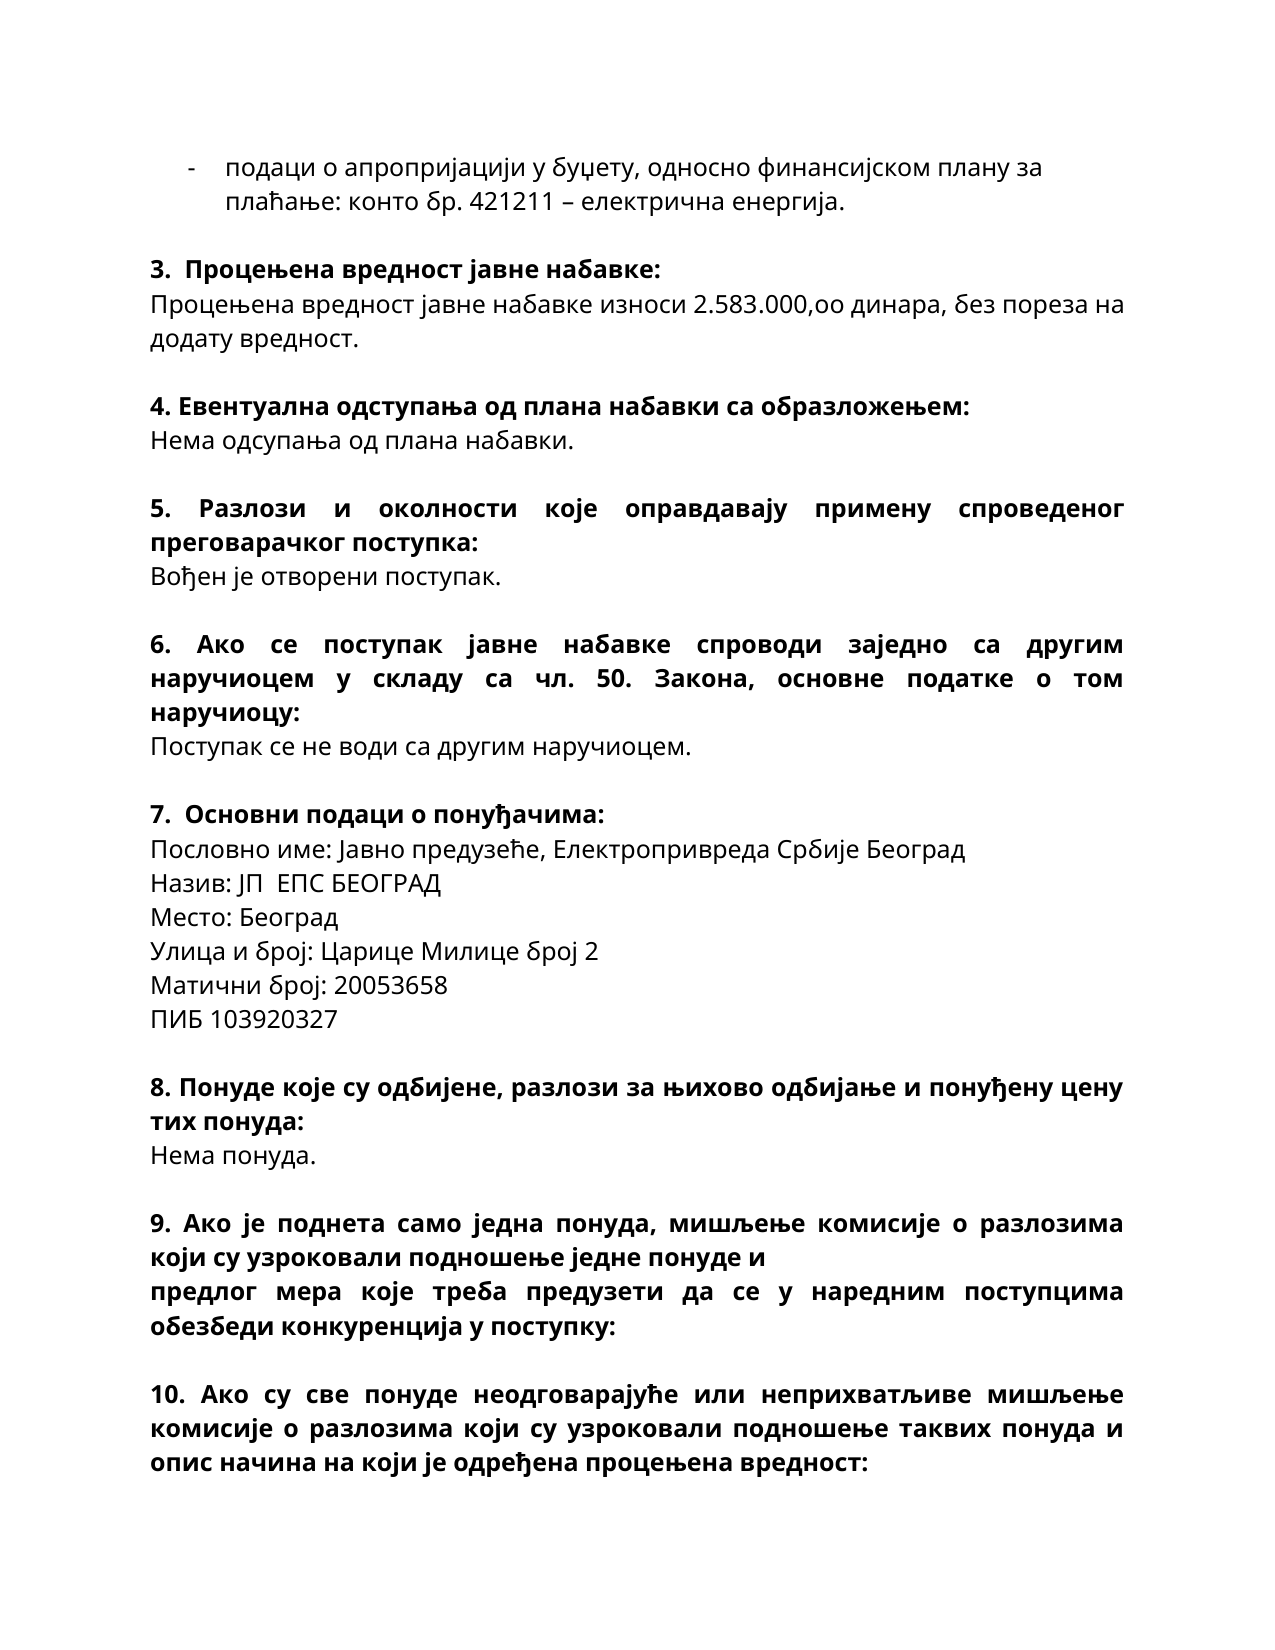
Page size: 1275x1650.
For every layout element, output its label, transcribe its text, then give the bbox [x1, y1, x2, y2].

text 10. Ако су све понуде неодговарајуће или неприхватљиве мишљење комисије о разлозима који су узроковали подношење таквих понуда и опис начина на који је одређена процењена вредност: [150, 1376, 1125, 1478]
text Пословно име: Јавно предузеће, Електропривреда Србије Београд [150, 831, 1125, 865]
text Улица и број: Царице Милице број 2 [150, 933, 1125, 967]
text Поступак се не води са другим наручиоцем. [150, 729, 1125, 763]
text предлог мера које треба предузети да се у наредним поступцима обезбеди конкуренција у поступку: [150, 1274, 1125, 1342]
text 6. Ако се поступак јавне набавке спроводи заједно са другим наручиоцем у складу са чл. 50. Закона, основне податке о том наручиоцу: [150, 627, 1125, 729]
text 5. Разлози и околности које оправдавају примену спроведеног преговарачког поступка: [150, 491, 1125, 559]
text 3. Процењена вредност јавне набавке: [150, 252, 1125, 286]
text Место: Београд [150, 899, 1125, 933]
text 9. Ако је поднета само једна понуда, мишљење комисије о разлозима који су узроковали подношење једне понуде и [150, 1206, 1125, 1274]
text 8. Понуде које су одбијене, разлози за њихово одбијање и понуђену цену тих понуда: [150, 1070, 1125, 1138]
text Процењена вредност јавне набавке износи 2.583.000,оо динара, без пореза на додату вредност. [150, 286, 1125, 354]
text Назив: ЈП ЕПС БЕОГРАД [150, 865, 1125, 899]
text ПИБ 103920327 [150, 1002, 1125, 1036]
text Вођен је отворени поступак. [150, 559, 1125, 593]
text Матични број: 20053658 [150, 967, 1125, 1002]
text 4. Евентуална одступања од плана набавки са образложењем: [150, 388, 1125, 422]
list подаци о апропријацији у буџету, односно финансијском плану за плаћање: конто бр. 421211 – електрична енергија. [187, 150, 1125, 218]
text 7. Основни подаци о понуђачима: [150, 797, 1125, 831]
text Нема понуда. [150, 1138, 1125, 1172]
text Нема одсупања од плана набавки. [150, 422, 1125, 457]
